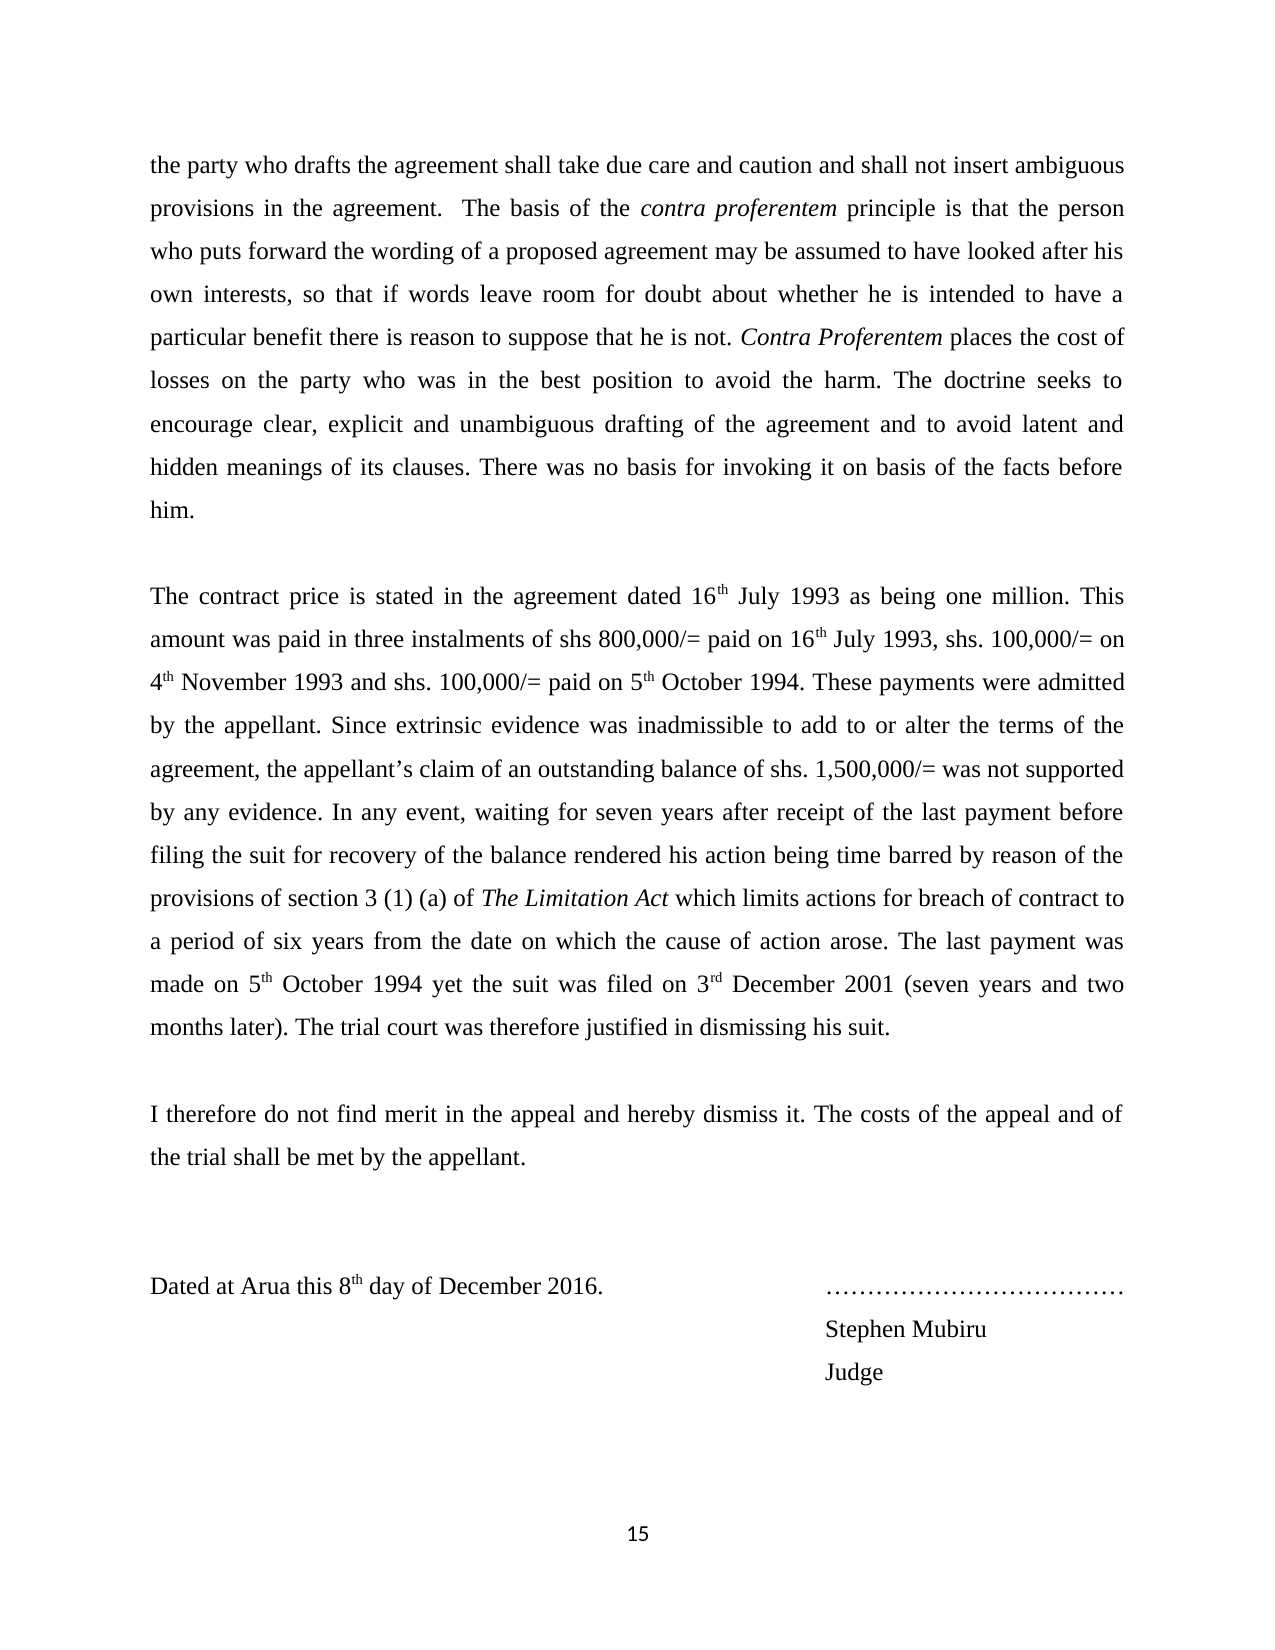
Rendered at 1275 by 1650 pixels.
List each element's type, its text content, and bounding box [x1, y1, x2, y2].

text I therefore do not find merit in the appeal and hereby dismiss it. The costs of the appeal and of the trial shall be met by the appellant. [150, 1099, 1125, 1171]
text Judge [150, 1357, 1125, 1386]
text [150, 150, 1125, 524]
text Stephen Mubiru [750, 1314, 1125, 1343]
text Dated at Arua this 8th day of December 2016. ……………………………… [150, 1271, 1125, 1300]
text The contract price is stated in the agreement dated 16th July 1993 as being one million. This amount was paid in three instalments of shs 800,000/= paid on 16th July 1993, shs. 100,000/= on 4th November 1993 and shs. 100,000/= paid on 5th October 1994. These payments were admitted by the appellant. Since extrinsic evidence was inadmissible to add to or alter the terms of the agreement, the appellant’s claim of an outstanding balance of shs. 1,500,000/= was not supported by any evidence. In any event, waiting for seven years after receipt of the last payment before filing the suit for recovery of the balance rendered his action being time barred by reason of the provisions of section 3 (1) (a) of The Limitation Act which limits actions for breach of contract to a period of six years from the date on which the cause of action arose. The last payment was made on 5th October 1994 yet the suit was filed on 3rd December 2001 (seven years and two months later). The trial court was therefore justified in dismissing his suit. [150, 581, 1125, 1041]
